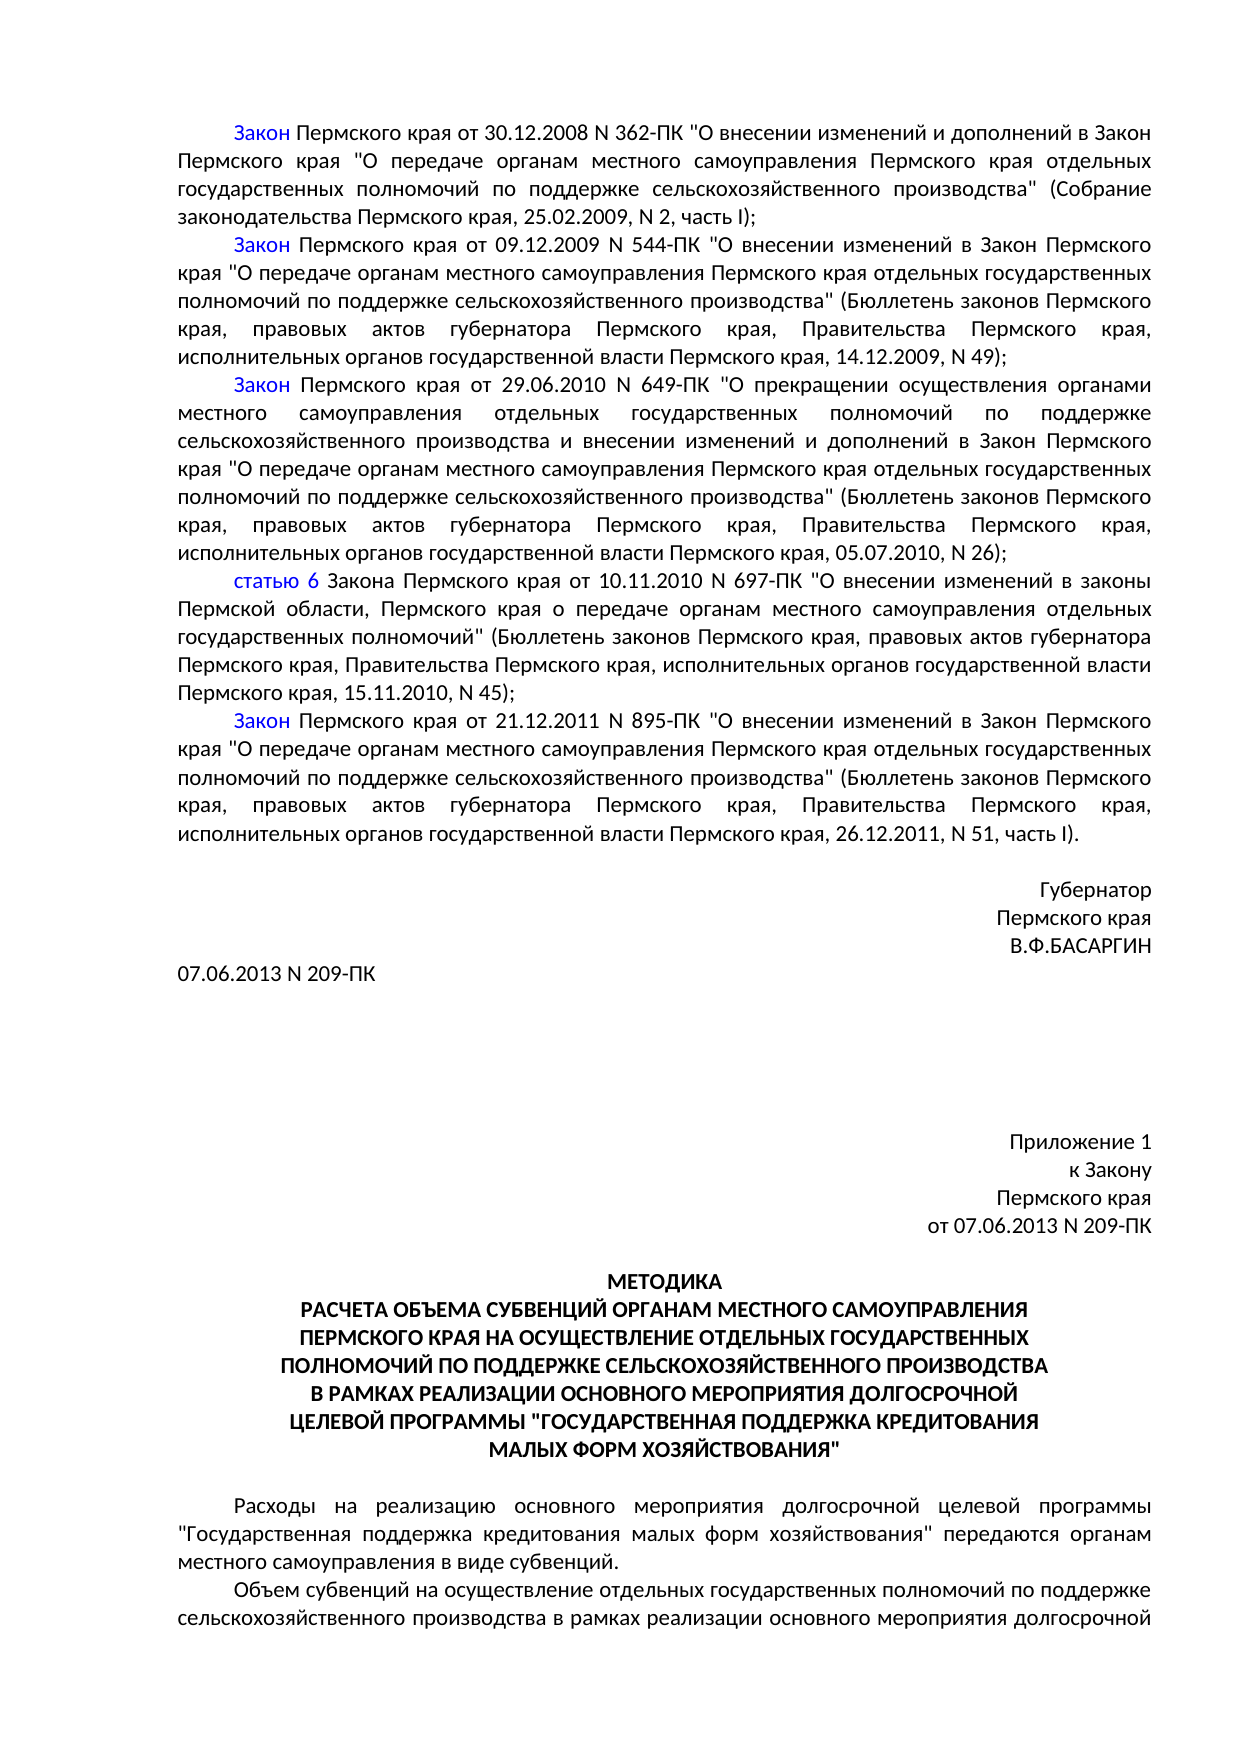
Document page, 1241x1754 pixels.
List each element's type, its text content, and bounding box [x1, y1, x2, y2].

text МАЛЫХ ФОРМ ХОЗЯЙСТВОВАНИЯ" [177, 1435, 1152, 1463]
text 07.06.2013 N 209-ПК [177, 959, 1152, 987]
text В.Ф.БАСАРГИН [177, 931, 1152, 959]
text Закон Пермского края от 09.12.2009 N 544-ПК "О внесении изменений в Закон Пермского края "О передаче органам местного самоуправления Пермского края отдельных государственных полномочий по поддержке сельскохозяйственного производства" (Бюллетень законов Пермского края, правовых актов губернатора Пермского края, Правительства Пермского края, исполнительных органов государственной власти Пермского края, 14.12.2009, N 49); [177, 230, 1152, 370]
text от 07.06.2013 N 209-ПК [177, 1211, 1152, 1239]
text Закон Пермского края от 30.12.2008 N 362-ПК "О внесении изменений и дополнений в Закон Пермского края "О передаче органам местного самоуправления Пермского края отдельных государственных полномочий по поддержке сельскохозяйственного производства" (Собрание законодательства Пермского края, 25.02.2009, N 2, часть I); [177, 118, 1152, 230]
text к Закону [177, 1155, 1152, 1183]
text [177, 1575, 1152, 1631]
text В РАМКАХ РЕАЛИЗАЦИИ ОСНОВНОГО МЕРОПРИЯТИЯ ДОЛГОСРОЧНОЙ [177, 1379, 1152, 1407]
text Закон Пермского края от 29.06.2010 N 649-ПК "О прекращении осуществления органами местного самоуправления отдельных государственных полномочий по поддержке сельскохозяйственного производства и внесении изменений и дополнений в Закон Пермского края "О передаче органам местного самоуправления Пермского края отдельных государственных полномочий по поддержке сельскохозяйственного производства" (Бюллетень законов Пермского края, правовых актов губернатора Пермского края, Правительства Пермского края, исполнительных органов государственной власти Пермского края, 05.07.2010, N 26); [177, 370, 1152, 566]
text РАСЧЕТА ОБЪЕМА СУБВЕНЦИЙ ОРГАНАМ МЕСТНОГО САМОУПРАВЛЕНИЯ [177, 1295, 1152, 1323]
text Пермского края [177, 1183, 1152, 1211]
text ПОЛНОМОЧИЙ ПО ПОДДЕРЖКЕ СЕЛЬСКОХОЗЯЙСТВЕННОГО ПРОИЗВОДСТВА [177, 1351, 1152, 1379]
text МЕТОДИКА [177, 1267, 1152, 1295]
text статью 6 Закона Пермского края от 10.11.2010 N 697-ПК "О внесении изменений в законы Пермской области, Пермского края о передаче органам местного самоуправления отдельных государственных полномочий" (Бюллетень законов Пермского края, правовых актов губернатора Пермского края, Правительства Пермского края, исполнительных органов государственной власти Пермского края, 15.11.2010, N 45); [177, 566, 1152, 707]
text Пермского края [177, 903, 1152, 931]
text ПЕРМСКОГО КРАЯ НА ОСУЩЕСТВЛЕНИЕ ОТДЕЛЬНЫХ ГОСУДАРСТВЕННЫХ [177, 1323, 1152, 1351]
text ЦЕЛЕВОЙ ПРОГРАММЫ "ГОСУДАРСТВЕННАЯ ПОДДЕРЖКА КРЕДИТОВАНИЯ [177, 1407, 1152, 1435]
text Губернатор [177, 875, 1152, 903]
text Закон Пермского края от 21.12.2011 N 895-ПК "О внесении изменений в Закон Пермского края "О передаче органам местного самоуправления Пермского края отдельных государственных полномочий по поддержке сельскохозяйственного производства" (Бюллетень законов Пермского края, правовых актов губернатора Пермского края, Правительства Пермского края, исполнительных органов государственной власти Пермского края, 26.12.2011, N 51, часть I). [177, 707, 1152, 847]
text Расходы на реализацию основного мероприятия долгосрочной целевой программы "Государственная поддержка кредитования малых форм хозяйствования" передаются органам местного самоуправления в виде субвенций. [177, 1491, 1152, 1575]
text Приложение 1 [177, 1127, 1152, 1155]
